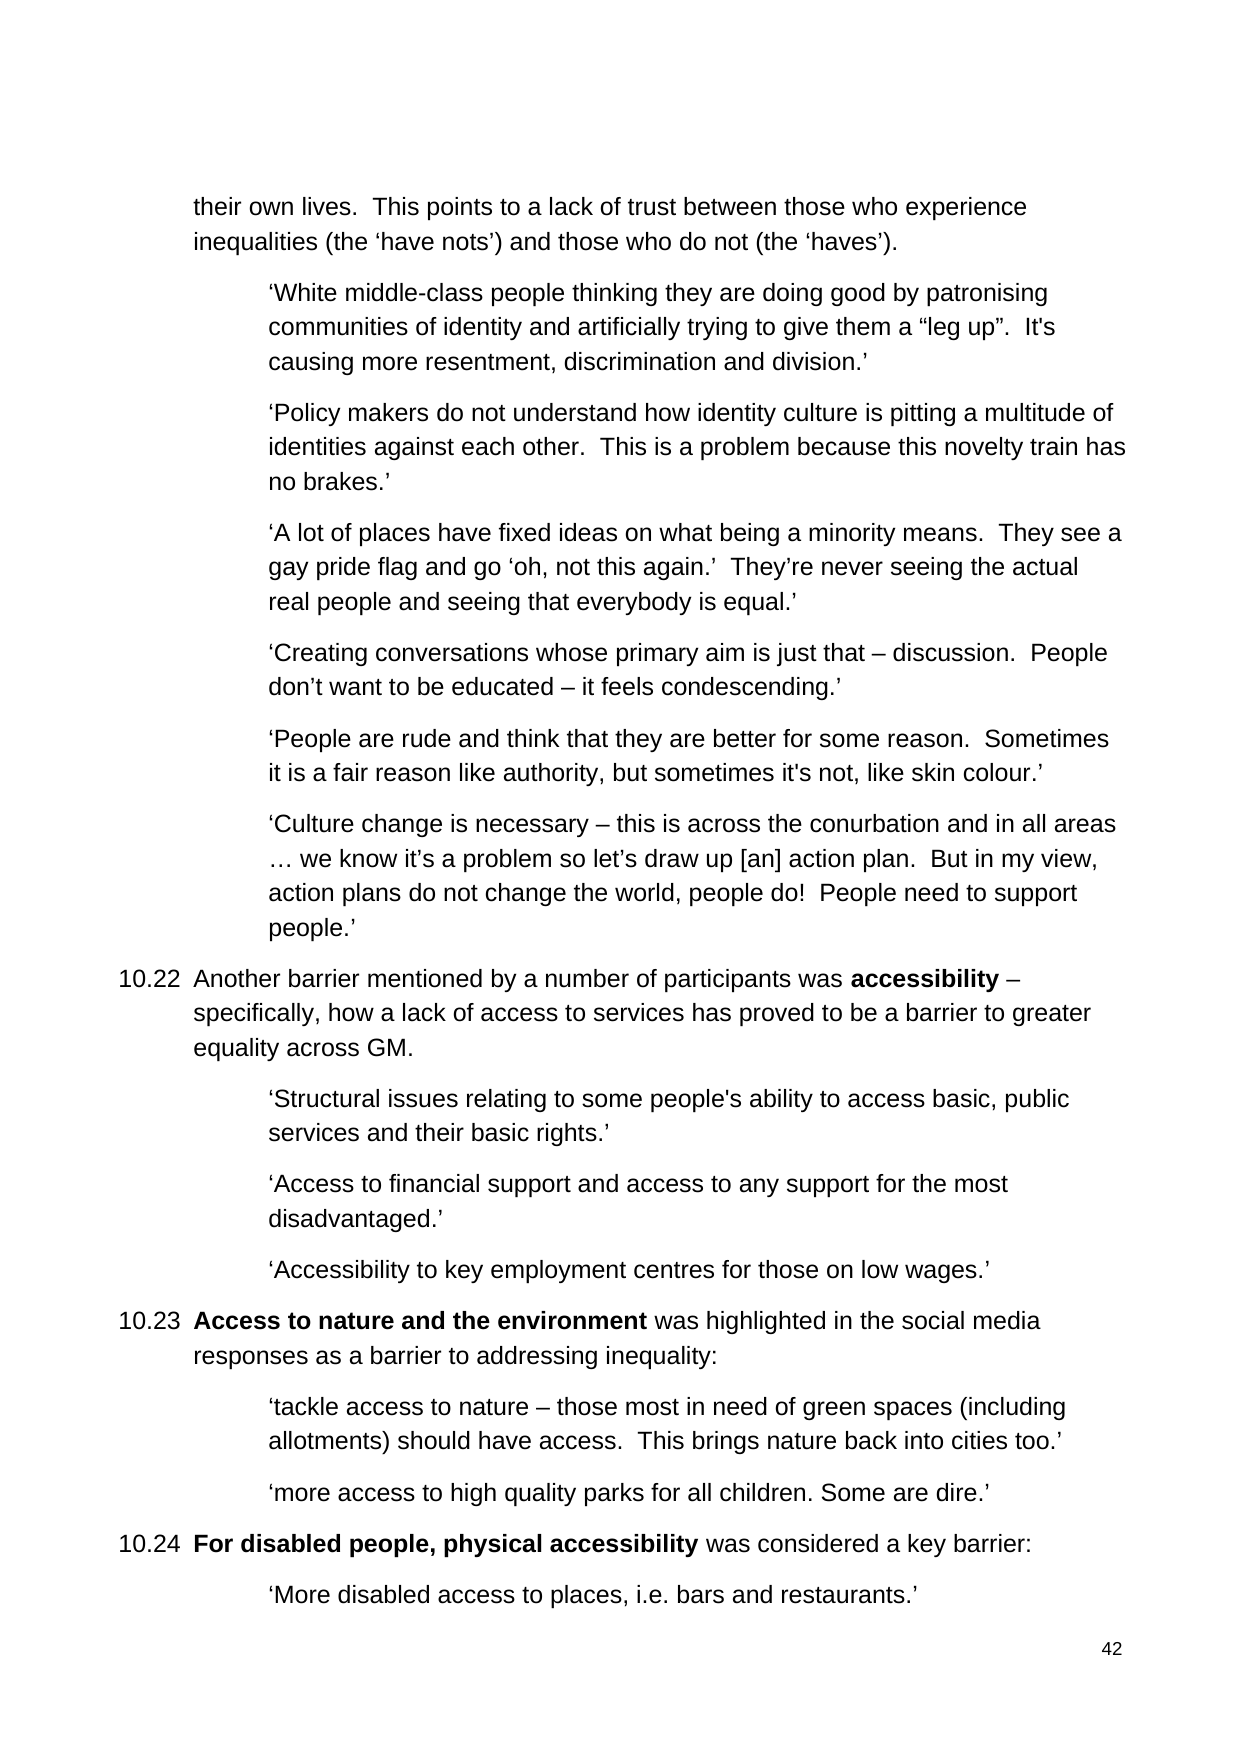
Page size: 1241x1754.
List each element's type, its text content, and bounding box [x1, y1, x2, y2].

list ‘tackle access to nature – those most in need of green spaces (including allotments) should have access. This brings nature back into cities too.’ [268, 1392, 1127, 1455]
list ‘Accessibility to key employment centres for those on low wages.’ [268, 1255, 1127, 1284]
list ‘More disabled access to places, i.e. bars and restaurants.’ [268, 1580, 1127, 1608]
list ‘White middle-class people thinking they are doing good by patronising communities of identity and artificially trying to give them a “leg up”. It's causing more resentment, discrimination and division.’ [268, 278, 1127, 375]
list Another barrier mentioned by a number of participants was accessibility – specifically, how a lack of access to services has proved to be a barrier to greater equality across GM. [118, 964, 1127, 1061]
list ‘Access to financial support and access to any support for the most disadvantaged.’ [268, 1169, 1127, 1233]
list ‘A lot of places have fixed ideas on what being a minority means. They see a gay pride flag and go ‘oh, not this again.’ They’re never seeing the actual real people and seeing that everybody is equal.’ [268, 518, 1127, 616]
list ‘Creating conversations whose primary aim is just that – discussion. People don’t want to be educated – it feels condescending.’ [268, 638, 1127, 701]
list For disabled people, physical accessibility was considered a key barrier: [118, 1529, 1127, 1557]
list ‘more access to high quality parks for all children. Some are dire.’ [268, 1477, 1127, 1506]
list Access to nature and the environment was highlighted in the social media responses as a barrier to addressing inequality: [118, 1306, 1127, 1369]
list ‘Culture change is necessary – this is across the conurbation and in all areas … we know it’s a problem so let’s draw up [an] action plan. But in my view, action plans do not change the world, people do! People need to support people.’ [268, 809, 1127, 941]
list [118, 192, 1127, 255]
list ‘Policy makers do not understand how identity culture is pitting a multitude of identities against each other. This is a problem because this novelty train has no brakes.’ [268, 398, 1127, 495]
list ‘Structural issues relating to some people's ability to access basic, public services and their basic rights.’ [268, 1084, 1127, 1147]
list ‘People are rude and think that they are better for some reason. Sometimes it is a fair reason like authority, but sometimes it's not, like skin colour.’ [268, 723, 1127, 787]
